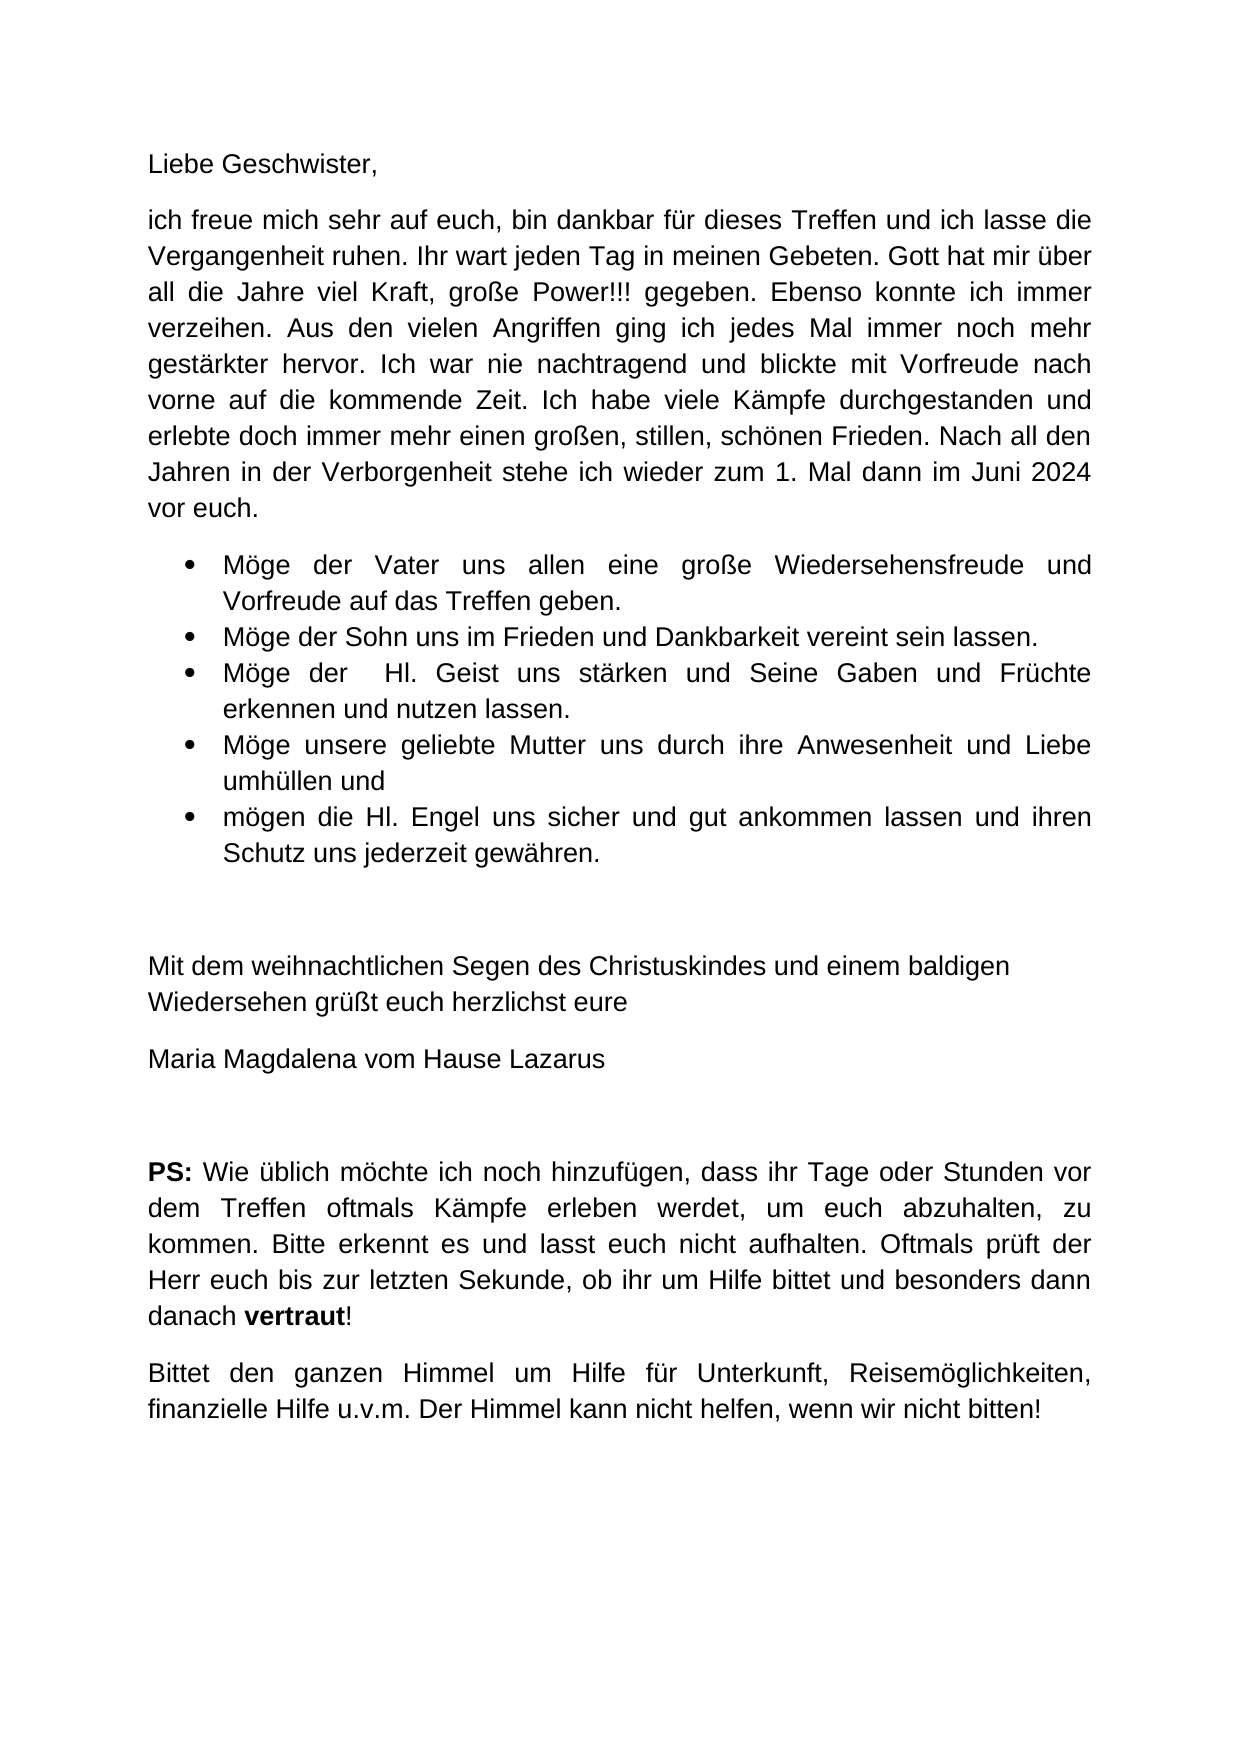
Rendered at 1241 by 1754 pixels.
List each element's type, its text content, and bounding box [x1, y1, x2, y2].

text ich freue mich sehr auf euch, bin dankbar für dieses Treffen und ich lasse die Vergangenheit ruhen. Ihr wart jeden Tag in meinen Gebeten. Gott hat mir über all die Jahre viel Kraft, große Power!!! gegeben. Ebenso konnte ich immer verzeihen. Aus den vielen Angriffen ging ich jedes Mal immer noch mehr gestärkter hervor. Ich war nie nachtragend und blickte mit Vorfreude nach vorne auf die kommende Zeit. Ich habe viele Kämpfe durchgestanden und erlebte doch immer mehr einen großen, stillen, schönen Frieden. Nach all den Jahren in der Verborgenheit stehe ich wieder zum 1. Mal dann im Juni 2024 vor euch. [148, 204, 1093, 523]
text Bittet den ganzen Himmel um Hilfe für Unterkunft, Reisemöglichkeiten, finanzielle Hilfe u.v.m. Der Himmel kann nicht helfen, wenn wir nicht bitten! [148, 1357, 1093, 1424]
text Maria Magdalena vom Hause Lazarus [148, 1043, 1093, 1074]
list mögen die Hl. Engel uns sicher und gut ankommen lassen und ihren Schutz uns jederzeit gewähren. [185, 801, 1093, 868]
text Liebe Geschwister, [148, 148, 1093, 179]
text PS: Wie üblich möchte ich noch hinzufügen, dass ihr Tage oder Stunden vor dem Treffen oftmals Kämpfe erleben werdet, um euch abzuhalten, zu kommen. Bitte erkennt es und lasst euch nicht aufhalten. Oftmals prüft der Herr euch bis zur letzten Sekunde, ob ihr um Hilfe bittet und besonders dann danach vertraut! [148, 1156, 1093, 1331]
list Möge der Sohn uns im Frieden und Dankbarkeit vereint sein lassen. [185, 621, 1093, 652]
text Mit dem weihnachtlichen Segen des Christuskindes und einem baldigen Wiedersehen grüßt euch herzlichst eure [148, 950, 1093, 1017]
list Möge unsere geliebte Mutter uns durch ihre Anwesenheit und Liebe umhüllen und [185, 729, 1093, 796]
list Möge der Hl. Geist uns stärken und Seine Gaben und Früchte erkennen und nutzen lassen. [185, 657, 1093, 724]
list Möge der Vater uns allen eine große Wiedersehensfreude und Vorfreude auf das Treffen geben. [185, 549, 1093, 616]
